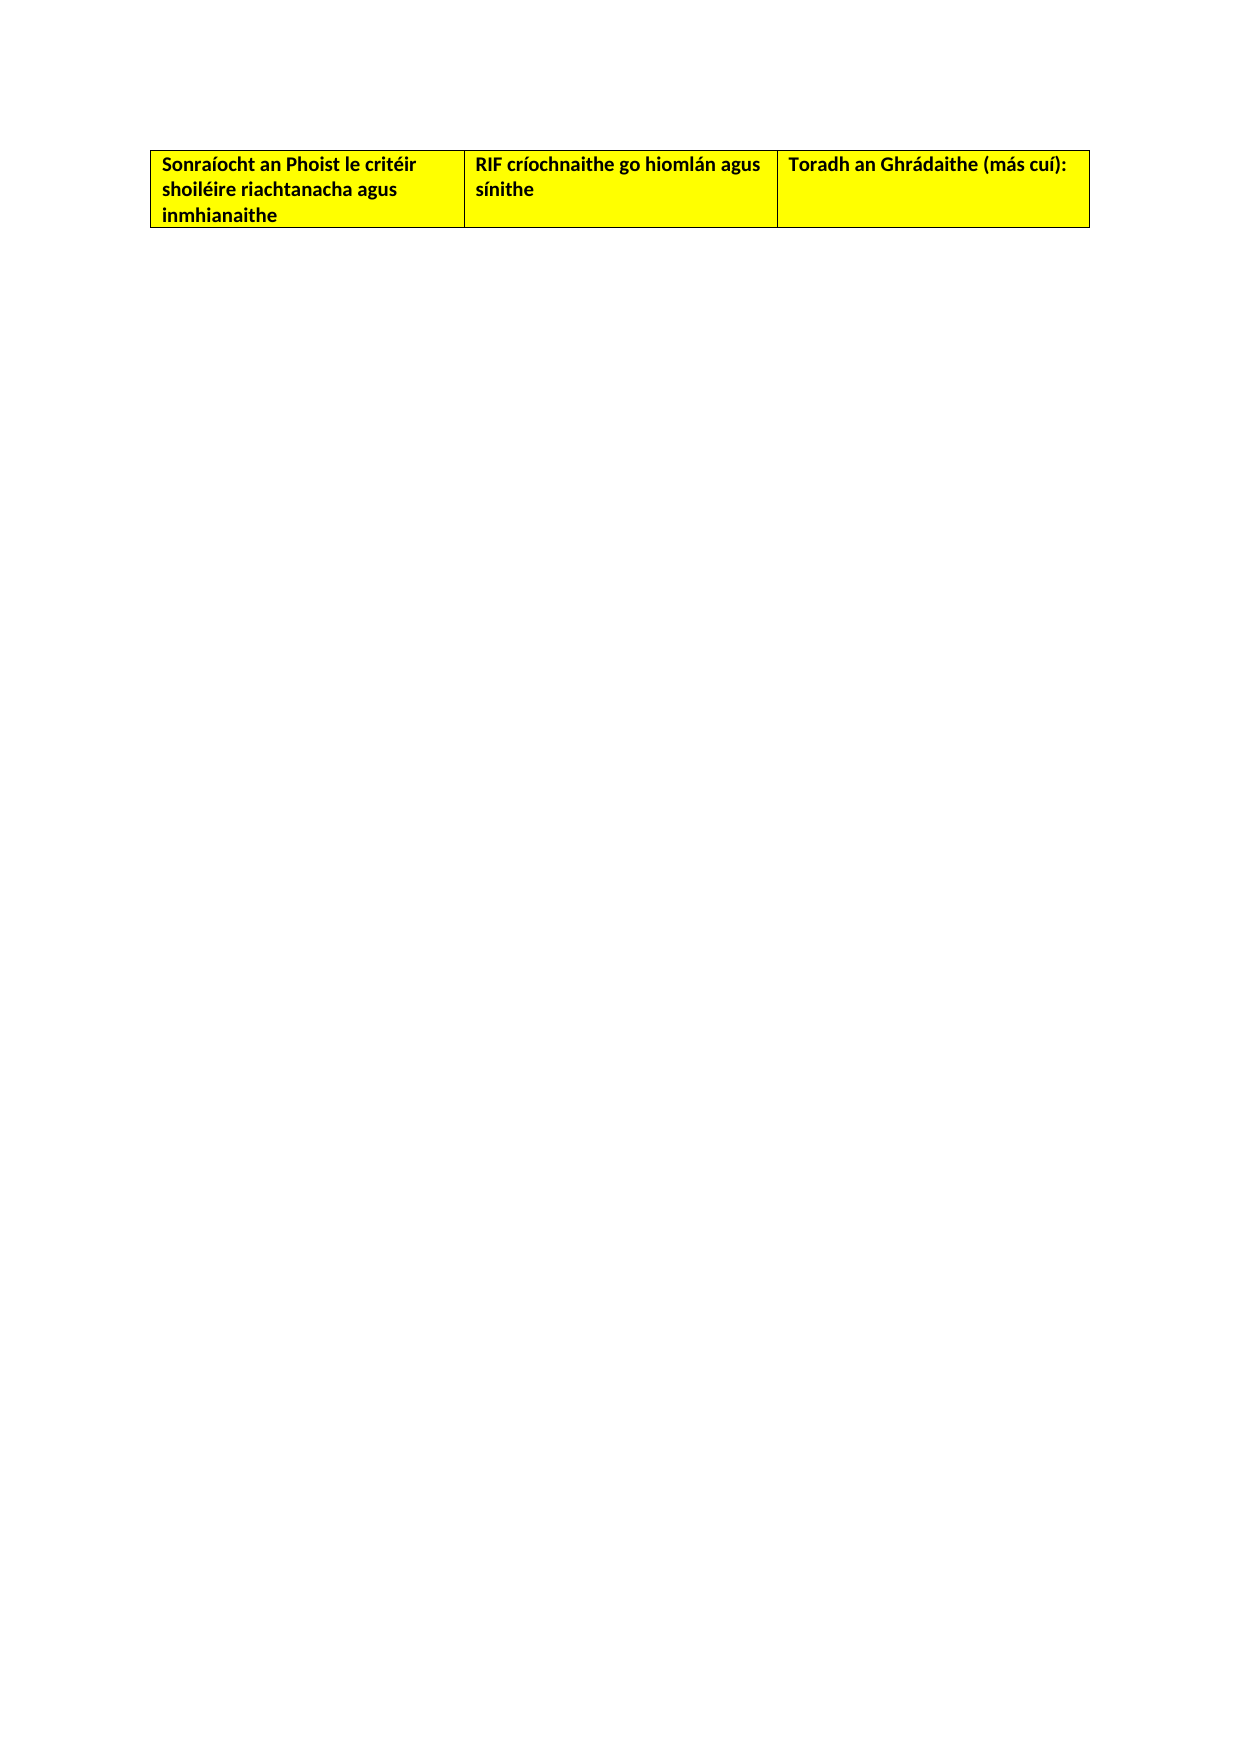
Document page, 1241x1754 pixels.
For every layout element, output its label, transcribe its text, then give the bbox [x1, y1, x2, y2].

table_header Toradh an Ghrádaithe (más cuí): [778, 151, 1089, 227]
table_header Sonraíocht an Phoist le critéir shoiléire riachtanacha agus inmhianaithe [151, 151, 464, 227]
table_header RIF críochnaithe go hiomlán agus sínithe [465, 151, 777, 227]
